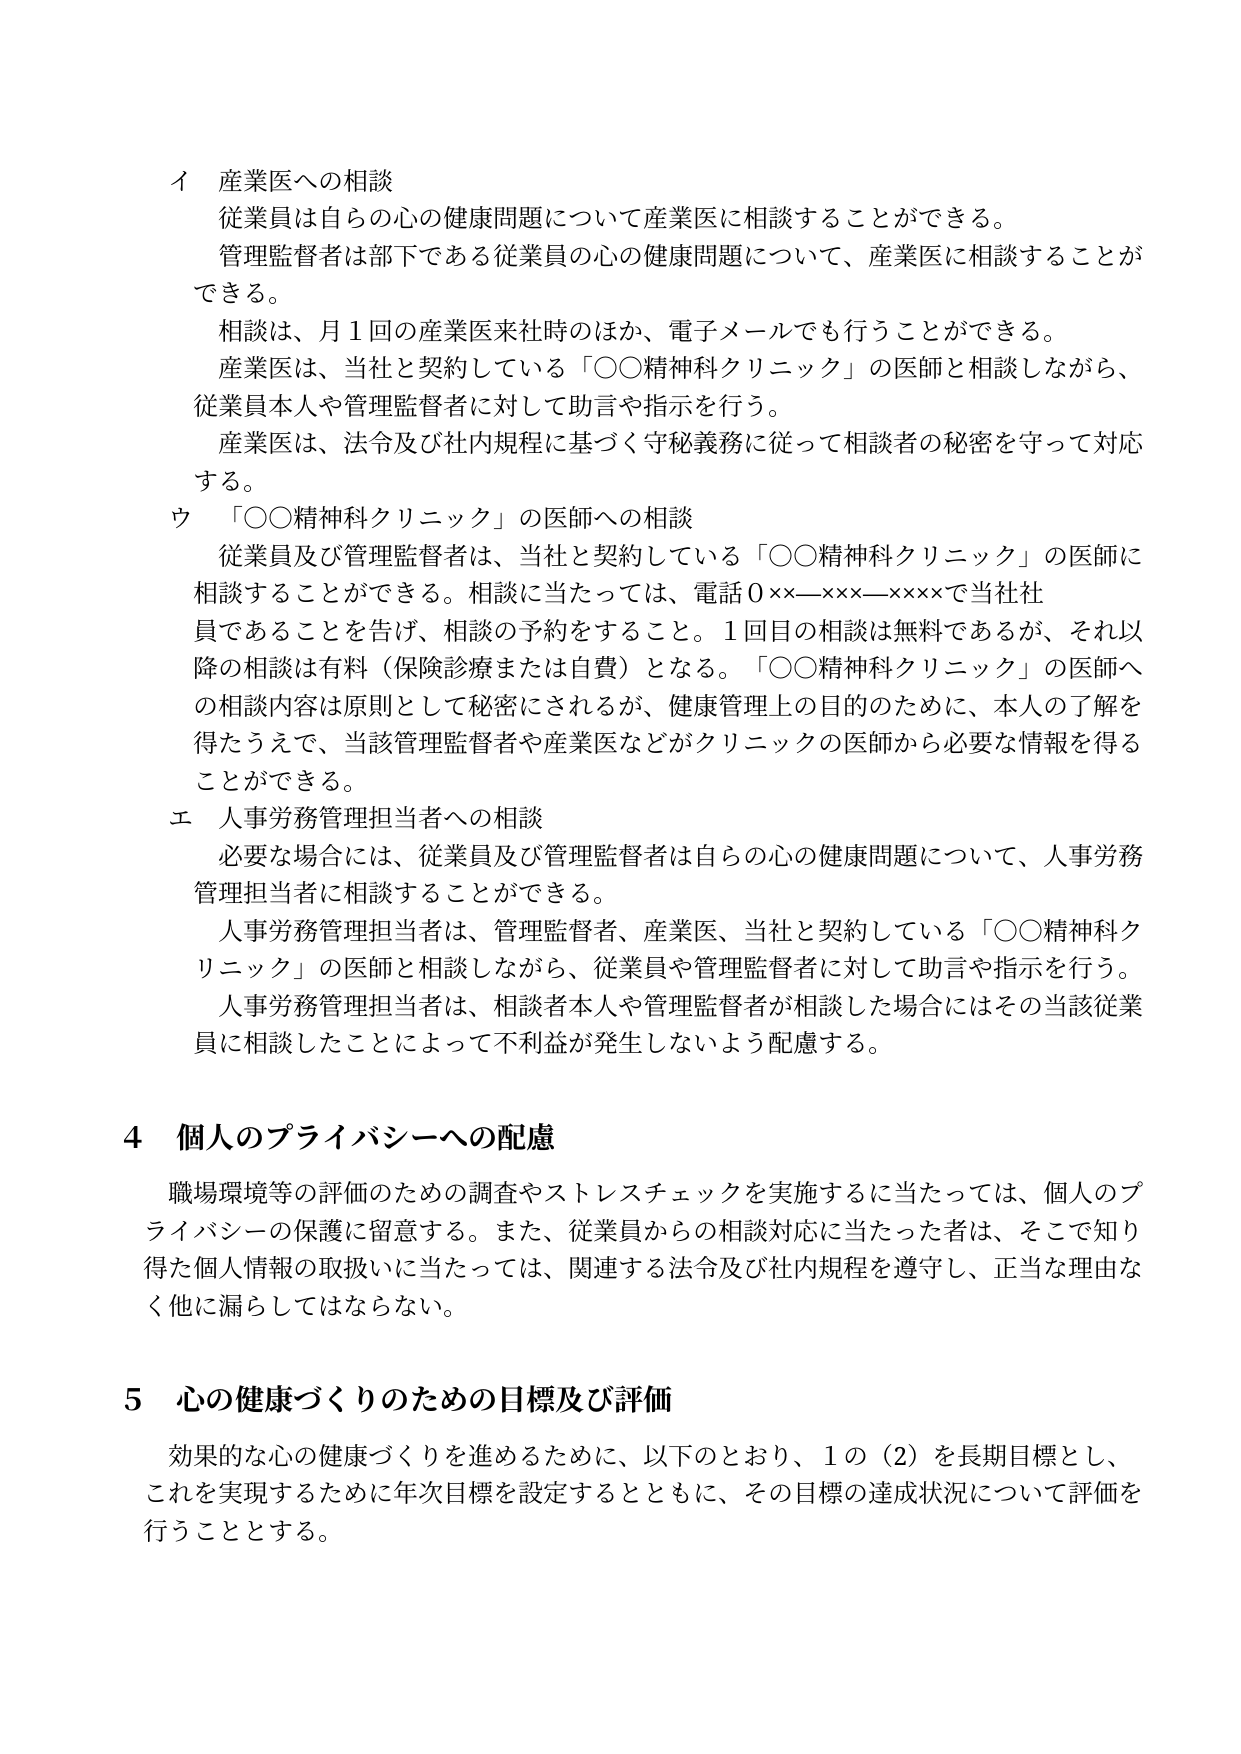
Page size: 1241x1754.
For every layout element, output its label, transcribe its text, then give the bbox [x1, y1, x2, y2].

text 降の相談は有料（保険診療または自費）となる。「○○精神科クリニック」の医師へ [118, 648, 1152, 685]
text 効果的な心の健康づくりを進めるために、以下のとおり、１の（2）を長期目標とし、 [118, 1435, 1152, 1473]
text イ 産業医への相談 [118, 160, 1152, 198]
text 産業医は、法令及び社内規程に基づく守秘義務に従って相談者の秘密を守って対応 [118, 423, 1152, 460]
text できる。 [118, 273, 1152, 310]
text 行うこととする。 [118, 1510, 1152, 1548]
text 職場環境等の評価のための調査やストレスチェックを実施するに当たっては、個人のプ [118, 1173, 1152, 1210]
text 必要な場合には、従業員及び管理監督者は自らの心の健康問題について、人事労務 [118, 835, 1152, 873]
text の相談内容は原則として秘密にされるが、健康管理上の目的のために、本人の了解を [118, 685, 1152, 723]
text ことができる。 [118, 760, 1152, 798]
text エ 人事労務管理担当者への相談 [118, 798, 1152, 835]
text 管理担当者に相談することができる。 [118, 873, 1152, 910]
text く他に漏らしてはならない。 [118, 1285, 1152, 1323]
text する。 [118, 460, 1152, 498]
text 得たうえで、当該管理監督者や産業医などがクリニックの医師から必要な情報を得る [118, 723, 1152, 760]
text これを実現するために年次目標を設定するとともに、その目標の達成状況について評価を [118, 1473, 1152, 1510]
text 相談は、月１回の産業医来社時のほか、電子メールでも行うことができる。 [118, 310, 1152, 348]
text 員であることを告げ、相談の予約をすること。１回目の相談は無料であるが、それ以 [118, 610, 1152, 648]
text ５ 心の健康づくりのための目標及び評価 [118, 1360, 1152, 1435]
text 従業員は自らの心の健康問題について産業医に相談することができる。 [118, 198, 1152, 235]
text ライバシーの保護に留意する。また、従業員からの相談対応に当たった者は、そこで知り [118, 1210, 1152, 1248]
text 得た個人情報の取扱いに当たっては、関連する法令及び社内規程を遵守し、正当な理由な [118, 1248, 1152, 1285]
text ウ 「○○精神科クリニック」の医師への相談 [118, 498, 1152, 535]
text ４ 個人のプライバシーへの配慮 [118, 1098, 1152, 1173]
text 従業員及び管理監督者は、当社と契約している「○○精神科クリニック」の医師に [118, 535, 1152, 573]
text 人事労務管理担当者は、管理監督者、産業医、当社と契約している「○○精神科ク [118, 910, 1152, 948]
text 人事労務管理担当者は、相談者本人や管理監督者が相談した場合にはその当該従業 [118, 985, 1152, 1023]
text 員に相談したことによって不利益が発生しないよう配慮する。 [118, 1023, 1152, 1060]
text 産業医は、当社と契約している「○○精神科クリニック」の医師と相談しながら、 [118, 348, 1152, 385]
text 相談することができる。相談に当たっては、電話０××―×××―××××で当社社 [118, 573, 1152, 610]
text 従業員本人や管理監督者に対して助言や指示を行う。 [118, 385, 1152, 423]
text リニック」の医師と相談しながら、従業員や管理監督者に対して助言や指示を行う。 [118, 948, 1152, 985]
text 管理監督者は部下である従業員の心の健康問題について、産業医に相談することが [118, 235, 1152, 273]
